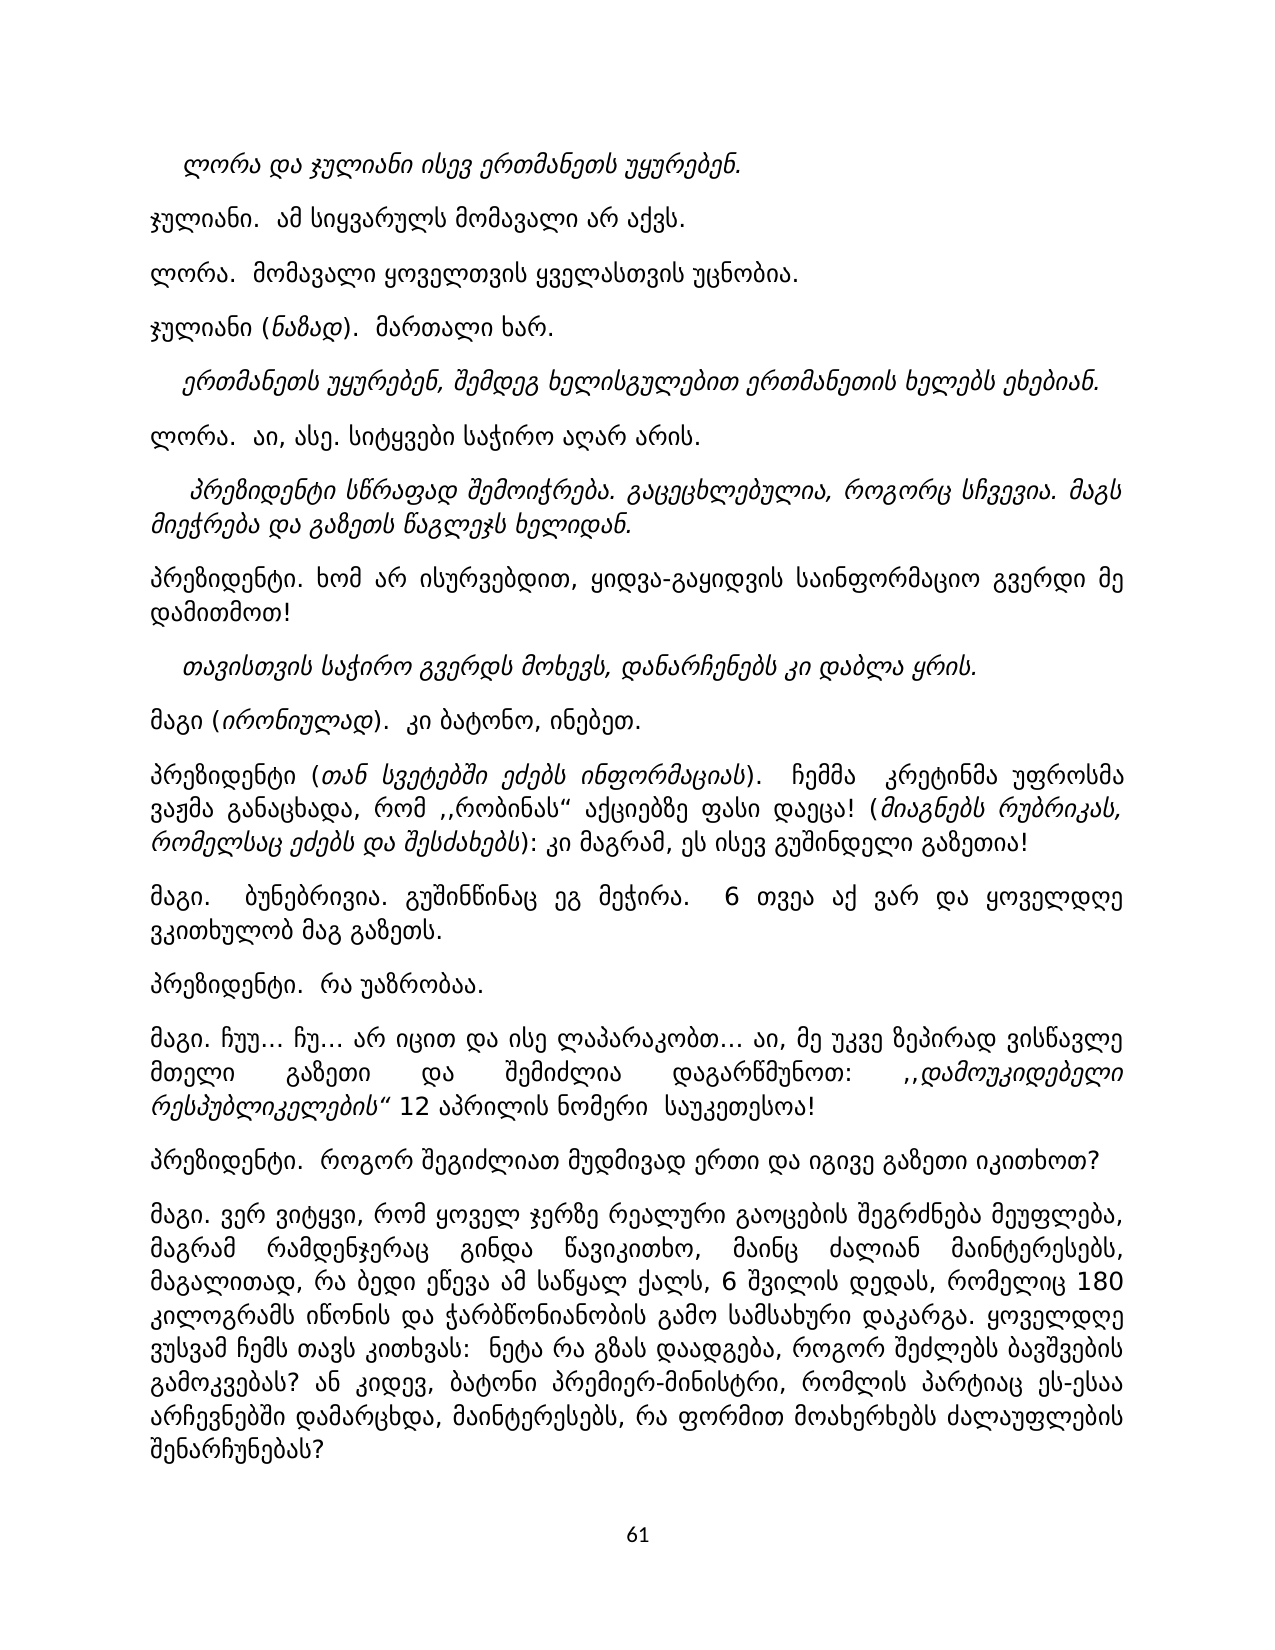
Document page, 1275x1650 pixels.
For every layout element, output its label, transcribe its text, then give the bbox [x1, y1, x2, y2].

text პრეზიდენტი. როგორ შეგიძლიათ მუდმივად ერთი და იგივე გაზეთი იკითხოთ? [150, 1146, 1125, 1175]
text ერთმანეთს უყურებენ, შემდეგ ხელისგულებით ერთმანეთის ხელებს ეხებიან. [150, 367, 1125, 397]
text მაგი. ჩუუ... ჩუ... არ იცით და ისე ლაპარაკობთ... აი, მე უკვე ზეპირად ვისწავლე მთელი გაზეთი და შემიძლია დაგარწმუნოთ: ,,დამოუკიდებელი რესპუბლიკელების“ 12 აპრილის ნომერი საუკეთესოა! [150, 1024, 1125, 1121]
text პრეზიდენტი. რა უაზრობაა. [150, 970, 1125, 999]
text პრეზიდენტი (თან სვეტებში ეძებს ინფორმაციას). ჩემმა კრეტინმა უფროსმა ვაჟმა განაცხადა, რომ ,,რობინას“ აქციებზე ფასი დაეცა! (მიაგნებს რუბრიკას, რომელსაც ეძებს და შესძახებს): კი მაგრამ, ეს ისევ გუშინდელი გაზეთია! [150, 761, 1125, 857]
text ჯულიანი (ნაზად). მართალი ხარ. [150, 313, 1125, 342]
text მაგი. ბუნებრივია. გუშინწინაც ეგ მეჭირა. 6 თვეა აქ ვარ და ყოველდღე ვკითხულობ მაგ გაზეთს. [150, 882, 1125, 945]
text მაგი (ირონიულად). კი ბატონო, ინებეთ. [150, 706, 1125, 736]
text ჯულიანი. ამ სიყვარულს მომავალი არ აქვს. [150, 204, 1125, 233]
text ლორა. აი, ასე. სიტყვები საჭირო აღარ არის. [150, 422, 1125, 451]
text თავისთვის საჭირო გვერდს მოხევს, დანარჩენებს კი დაბლა ყრის. [150, 652, 1125, 681]
text პრეზიდენტი. ხომ არ ისურვებდით, ყიდვა-გაყიდვის საინფორმაციო გვერდი მე დამითმოთ! [150, 564, 1125, 627]
text ლორა. მომავალი ყოველთვის ყველასთვის უცნობია. [150, 259, 1125, 288]
text ლორა და ჯულიანი ისევ ერთმანეთს უყურებენ. [150, 150, 1125, 179]
text პრეზიდენტი სწრაფად შემოიჭრება. გაცეცხლებულია, როგორც სჩვევია. მაგს მიეჭრება და გაზეთს წაგლეჯს ხელიდან. [150, 476, 1125, 539]
text მაგი. ვერ ვიტყვი, რომ ყოველ ჯერზე რეალური გაოცების შეგრძნება მეუფლება, მაგრამ რამდენჯერაც გინდა წავიკითხო, მაინც ძალიან მაინტერესებს, მაგალითად, რა ბედი ეწევა ამ საწყალ ქალს, 6 შვილის დედას, რომელიც 180 კილოგრამს იწონის და ჭარბწონიანობის გამო სამსახური დაკარგა. ყოველდღე ვუსვამ ჩემს თავს კითხვას: ნეტა რა გზას დაადგება, როგორ შეძლებს ბავშვების გამოკვებას? ან კიდევ, ბატონი პრემიერ-მინისტრი, რომლის პარტიაც ეს-ესაა არჩევნებში დამარცხდა, მაინტერესებს, რა ფორმით მოახერხებს ძალაუფლების შენარჩუნებას? [150, 1200, 1125, 1464]
